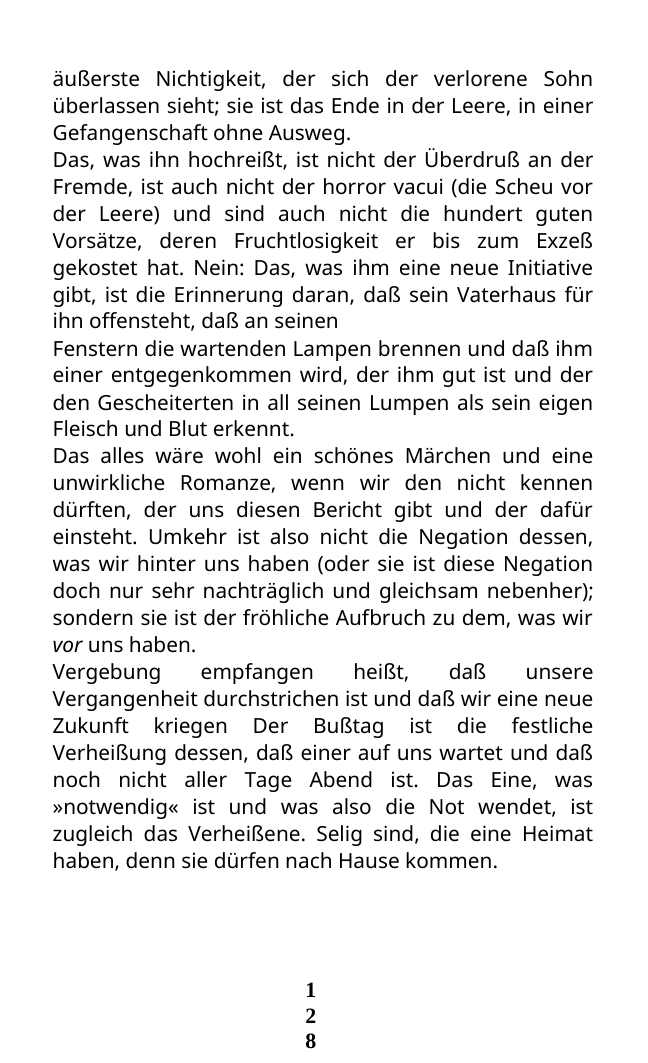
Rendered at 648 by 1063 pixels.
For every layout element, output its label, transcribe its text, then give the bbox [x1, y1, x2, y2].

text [52, 64, 594, 146]
text Das, was ihn hochreißt, ist nicht der Überdruß an der Fremde, ist auch nicht der horror vacui (die Scheu vor der Leere) und sind auch nicht die hundert guten Vorsätze, deren Fruchtlosigkeit er bis zum Exzeß gekostet hat. Nein: Das, was ihm eine neue Initiative gibt, ist die Erinnerung daran, daß sein Vaterhaus für ihn offensteht, daß an seinen [52, 146, 594, 334]
text Fenstern die wartenden Lampen brennen und daß ihm einer entgegenkommen wird, der ihm gut ist und der den Gescheiterten in all seinen Lumpen als sein eigen Fleisch und Blut erkennt. [52, 334, 594, 442]
text Vergebung empfangen heißt, daß unsere Vergangenheit durchstrichen ist und daß wir eine neue Zukunft kriegen Der Bußtag ist die festliche Verheißung dessen, daß einer auf uns wartet und daß noch nicht aller Tage Abend ist. Das Eine, was »notwendig« ist und was also die Not wendet, ist zugleich das Verheißene. Selig sind, die eine Heimat haben, denn sie dürfen nach Hause kommen. [52, 658, 594, 874]
text Das alles wäre wohl ein schönes Märchen und eine unwirkliche Romanze, wenn wir den nicht kennen dürften, der uns diesen Bericht gibt und der dafür einsteht. Umkehr ist also nicht die Negation dessen, was wir hinter uns haben (oder sie ist diese Negation doch nur sehr nachträglich und gleichsam nebenher); sondern sie ist der fröhliche Aufbruch zu dem, was wir vor uns haben. [52, 442, 594, 658]
